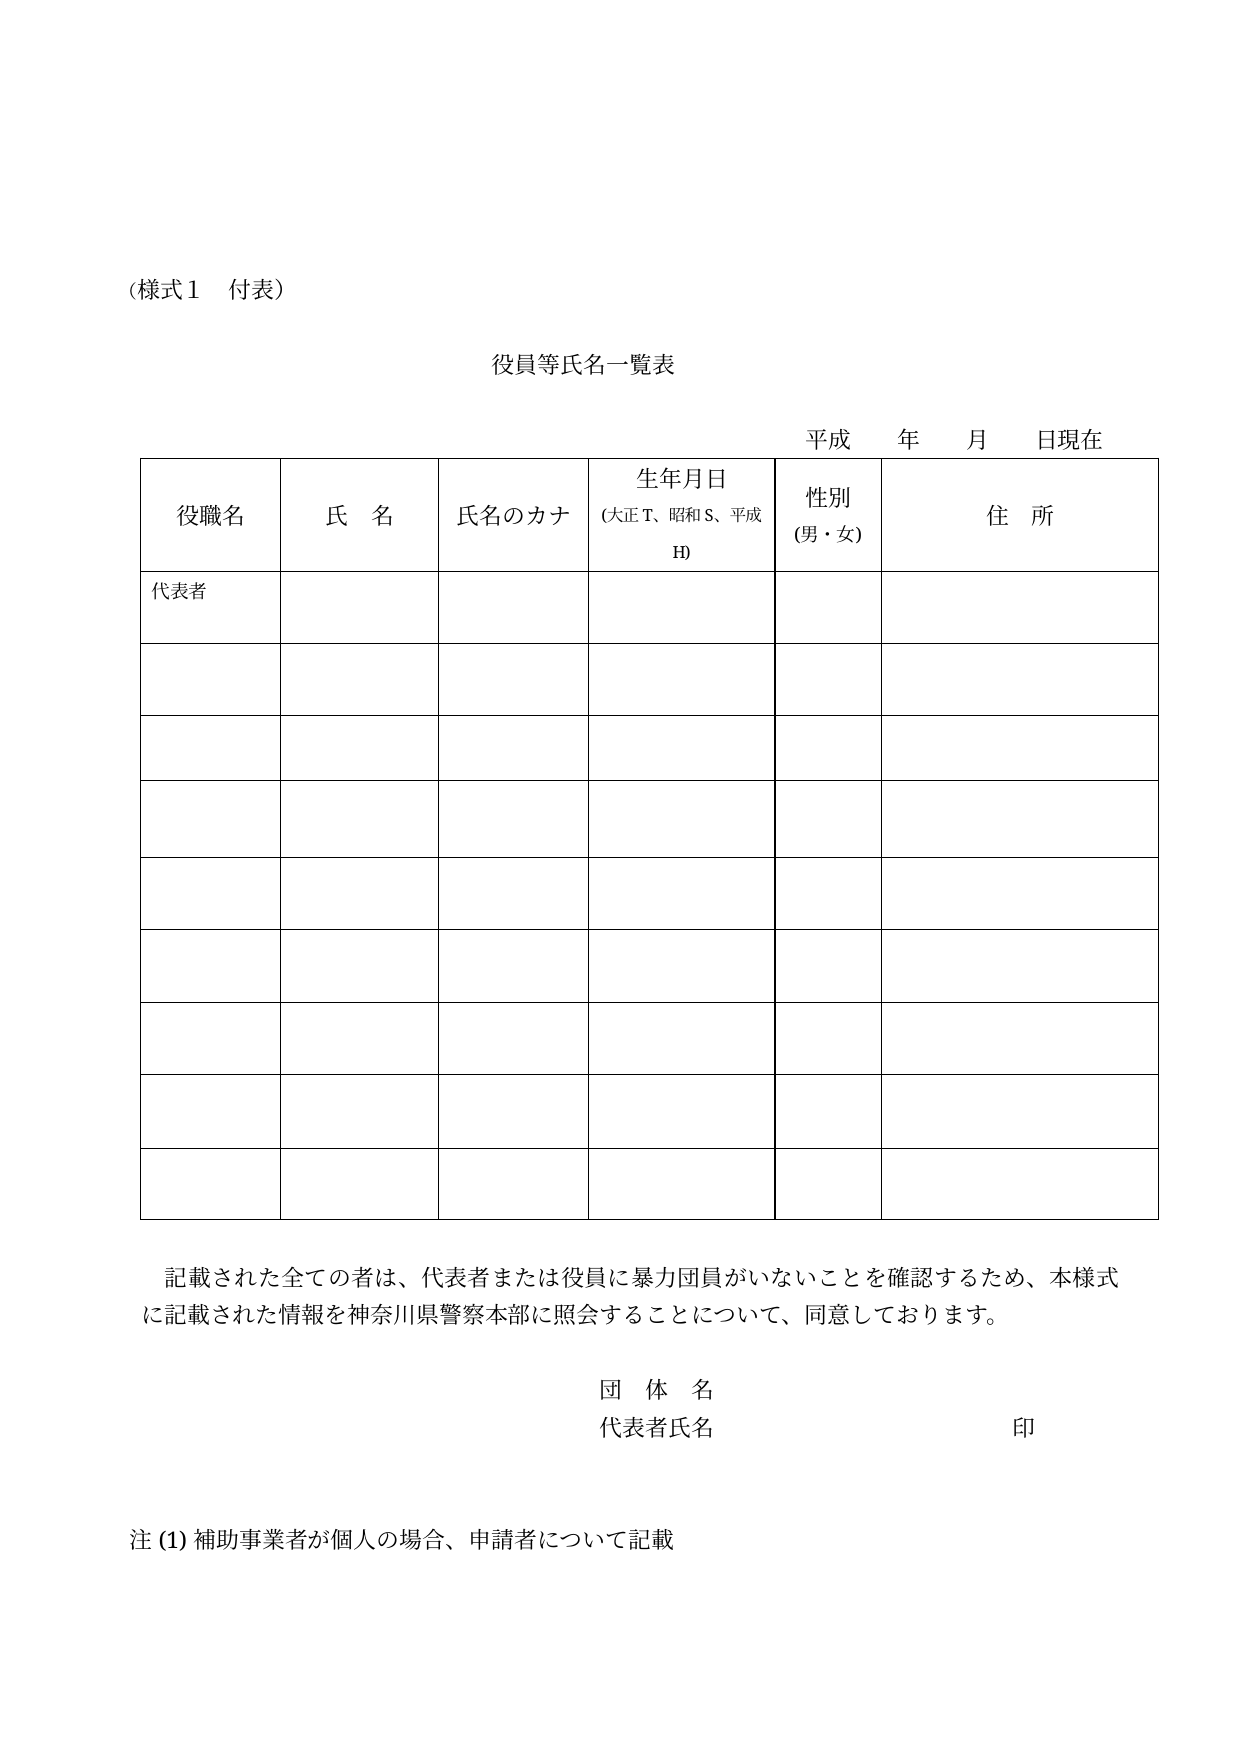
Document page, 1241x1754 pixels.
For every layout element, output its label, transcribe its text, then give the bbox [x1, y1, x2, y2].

table_cell [589, 781, 774, 857]
table_cell [281, 572, 438, 643]
table_cell [776, 572, 881, 643]
table_cell [589, 930, 774, 1002]
table_cell [281, 644, 438, 715]
table_cell [439, 858, 588, 929]
table_cell [776, 1003, 881, 1074]
table_cell [439, 1003, 588, 1074]
table_cell [882, 1075, 1158, 1148]
table_cell [589, 1075, 774, 1148]
text 記載された全ての者は、代表者または役員に暴力団員がいないことを確認するため、本様式に記載された情報を神奈川県警察本部に照会することについて、同意しております。 [118, 1258, 1122, 1333]
table_cell [589, 572, 774, 643]
table_cell [589, 1149, 774, 1219]
text （様式１ 付表） [118, 270, 1048, 307]
table_cell [882, 716, 1158, 780]
table_cell [882, 644, 1158, 715]
table_cell [141, 1003, 280, 1074]
table_cell [141, 930, 280, 1002]
table_cell [281, 858, 438, 929]
text 代表者氏名 印 [118, 1408, 1048, 1445]
table_cell [776, 930, 881, 1002]
table_cell [141, 716, 280, 780]
table_cell [281, 1149, 438, 1219]
table_cell [281, 930, 438, 1002]
table_cell [439, 716, 588, 780]
table_cell [776, 716, 881, 780]
table_header 生年月日 (大正T、昭和S、平成H) [589, 459, 774, 571]
table_cell [141, 781, 280, 857]
table_cell [141, 1075, 280, 1148]
table_cell [589, 858, 774, 929]
table_cell [589, 644, 774, 715]
table_cell [141, 858, 280, 929]
table_cell [439, 572, 588, 643]
table_cell [776, 781, 881, 857]
table_cell [281, 1075, 438, 1148]
table_cell [882, 930, 1158, 1002]
table_cell [882, 1149, 1158, 1219]
table_cell [776, 1075, 881, 1148]
table_header 役職名 [141, 459, 280, 571]
table_cell [281, 1003, 438, 1074]
table_header 氏 名 [281, 459, 438, 571]
text 注 (1) 補助事業者が個人の場合、申請者について記載 [118, 1520, 1048, 1558]
table_header 住 所 [882, 459, 1158, 571]
text 役員等氏名一覧表 [118, 345, 1048, 382]
table_cell [882, 781, 1158, 857]
text 団 体 名 [118, 1370, 1048, 1408]
table_cell [141, 1149, 280, 1219]
table_cell [589, 1003, 774, 1074]
table_header 性別 (男・女) [776, 459, 881, 571]
table_cell [439, 930, 588, 1002]
table_cell [281, 716, 438, 780]
table_cell [589, 716, 774, 780]
table_cell [439, 644, 588, 715]
table_cell [882, 572, 1158, 643]
table_cell [141, 644, 280, 715]
table_cell [882, 858, 1158, 929]
table_cell [776, 644, 881, 715]
text 平成 年 月 日現在 [118, 420, 1122, 457]
table_cell [281, 781, 438, 857]
table_cell 代表者 [141, 572, 280, 643]
table_cell [439, 1149, 588, 1219]
table_cell [439, 781, 588, 857]
table_header 氏名のカナ [439, 459, 588, 571]
table_cell [439, 1075, 588, 1148]
table_cell [776, 858, 881, 929]
table_cell [776, 1149, 881, 1219]
table_cell [882, 1003, 1158, 1074]
